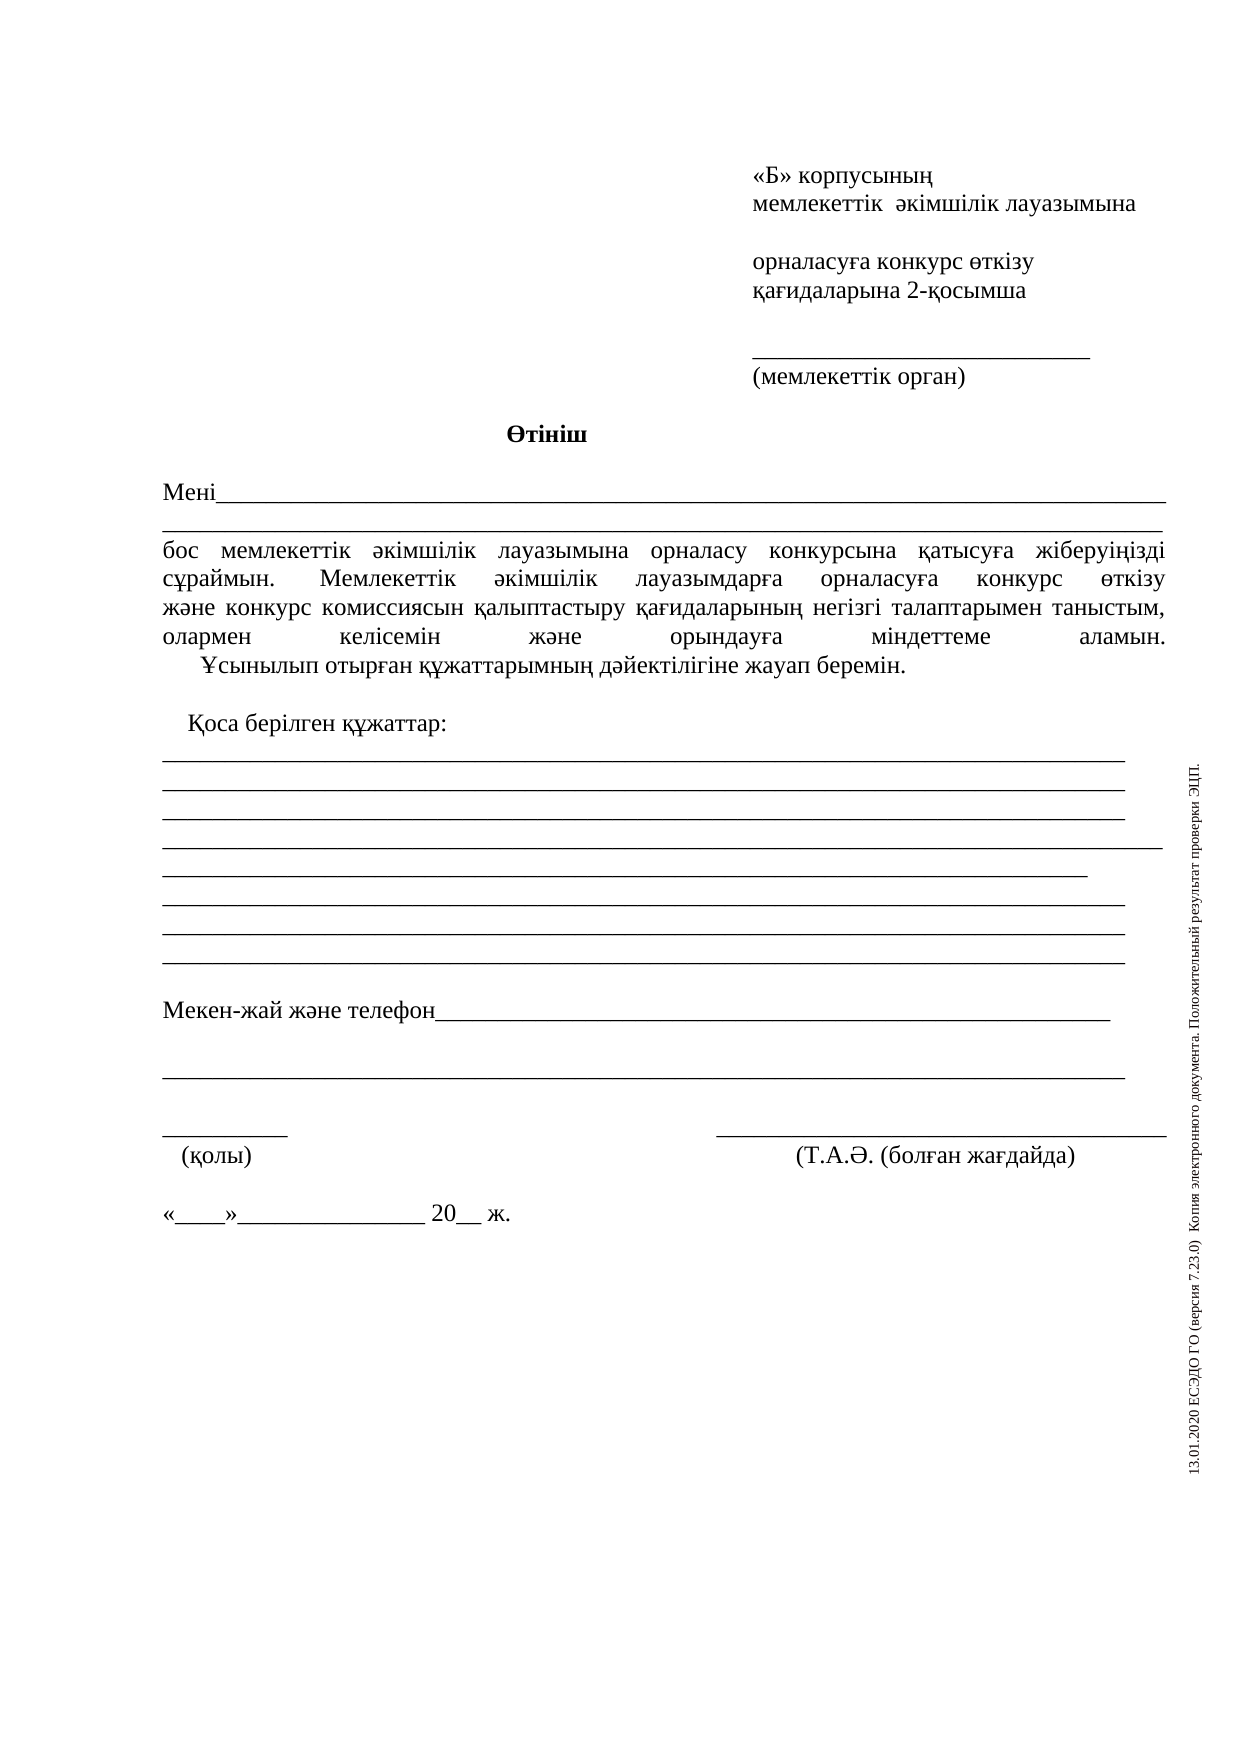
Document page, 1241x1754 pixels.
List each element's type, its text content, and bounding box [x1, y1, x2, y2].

text _____________________________________________________________________________ [162, 1053, 1166, 1082]
text ___________________________ (мемлекеттік орган) [752, 333, 1166, 390]
text «____»_______________ 20__ ж. [162, 1198, 1166, 1227]
text Мекен-жай және телефон______________________________________________________ [162, 996, 1166, 1024]
text Қоса берілген құжаттар: _____________________________________________________________________________ _____________________________________________________________________________ _____________________________________________________________________________ __________________________________________________________________________________________________________________________________________________________ _____________________________________________________________________________ _____________________________________________________________________________ _____________________________________________________________________________ [162, 708, 1166, 966]
text «Б» корпусының мемлекеттік әкімшілік лауазымына орналасуға конкурс өткізу қағидаларына 2-қосымша [752, 160, 1166, 303]
text Мені____________________________________________________________________________ ________________________________________________________________________________ бос мемлекеттік әкімшілік лауазымына орналасу конкурсына қатысуға жiберуiңiздi сұраймын. Мемлекеттiк әкiмшiлiк лауазымдарға орналасуға конкурс өткiзу және конкурс комиссиясын қалыптастыру қағидаларының негiзгi талаптарымен таныстым, олармен келiсемiн және орындауға мiндеттеме аламын. Ұсынылып отырған құжаттарымның дәйектiлiгiне жауап беремiн. [162, 477, 1166, 678]
text Өтініш [162, 419, 1166, 448]
text __________ ____________________________________ (қолы) (Т.А.Ә. (болған жағдайда) [162, 1111, 1166, 1169]
